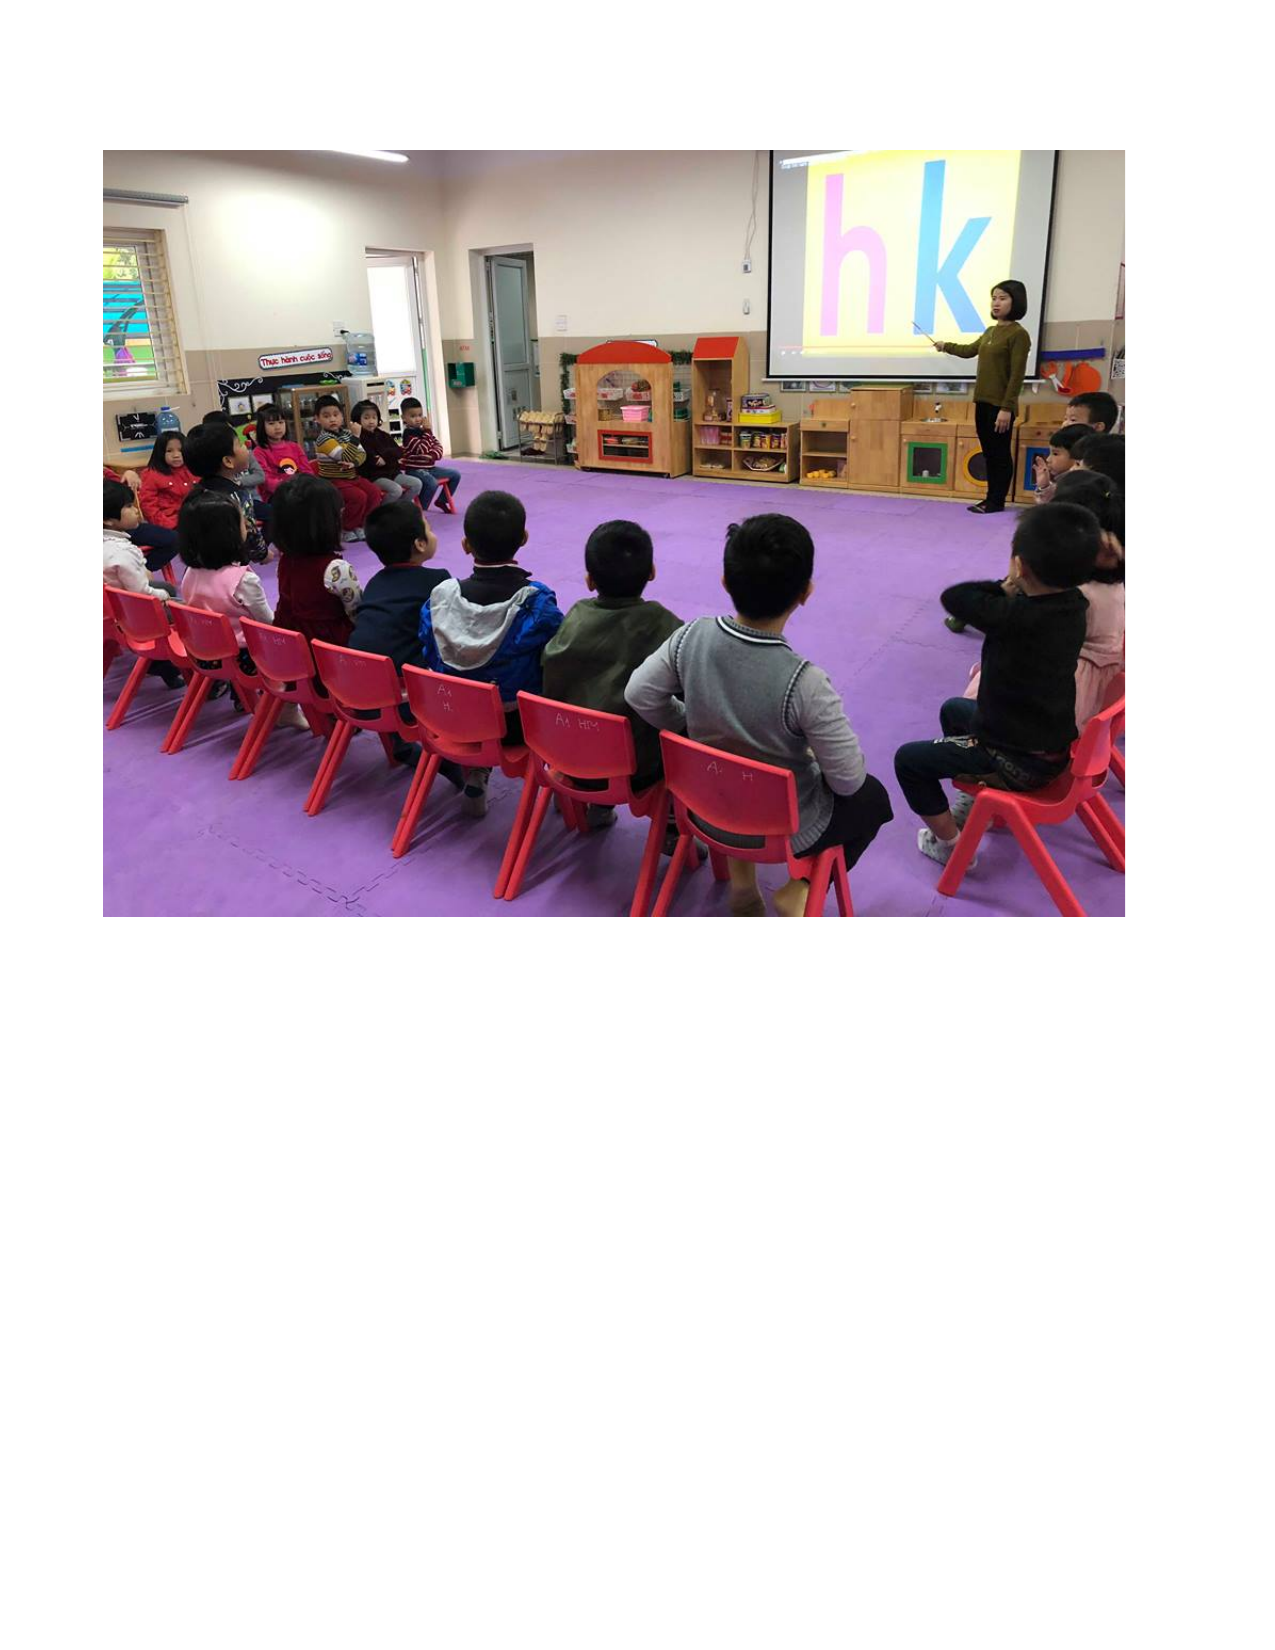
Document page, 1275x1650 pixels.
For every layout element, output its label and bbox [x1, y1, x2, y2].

picture [103, 150, 1125, 917]
